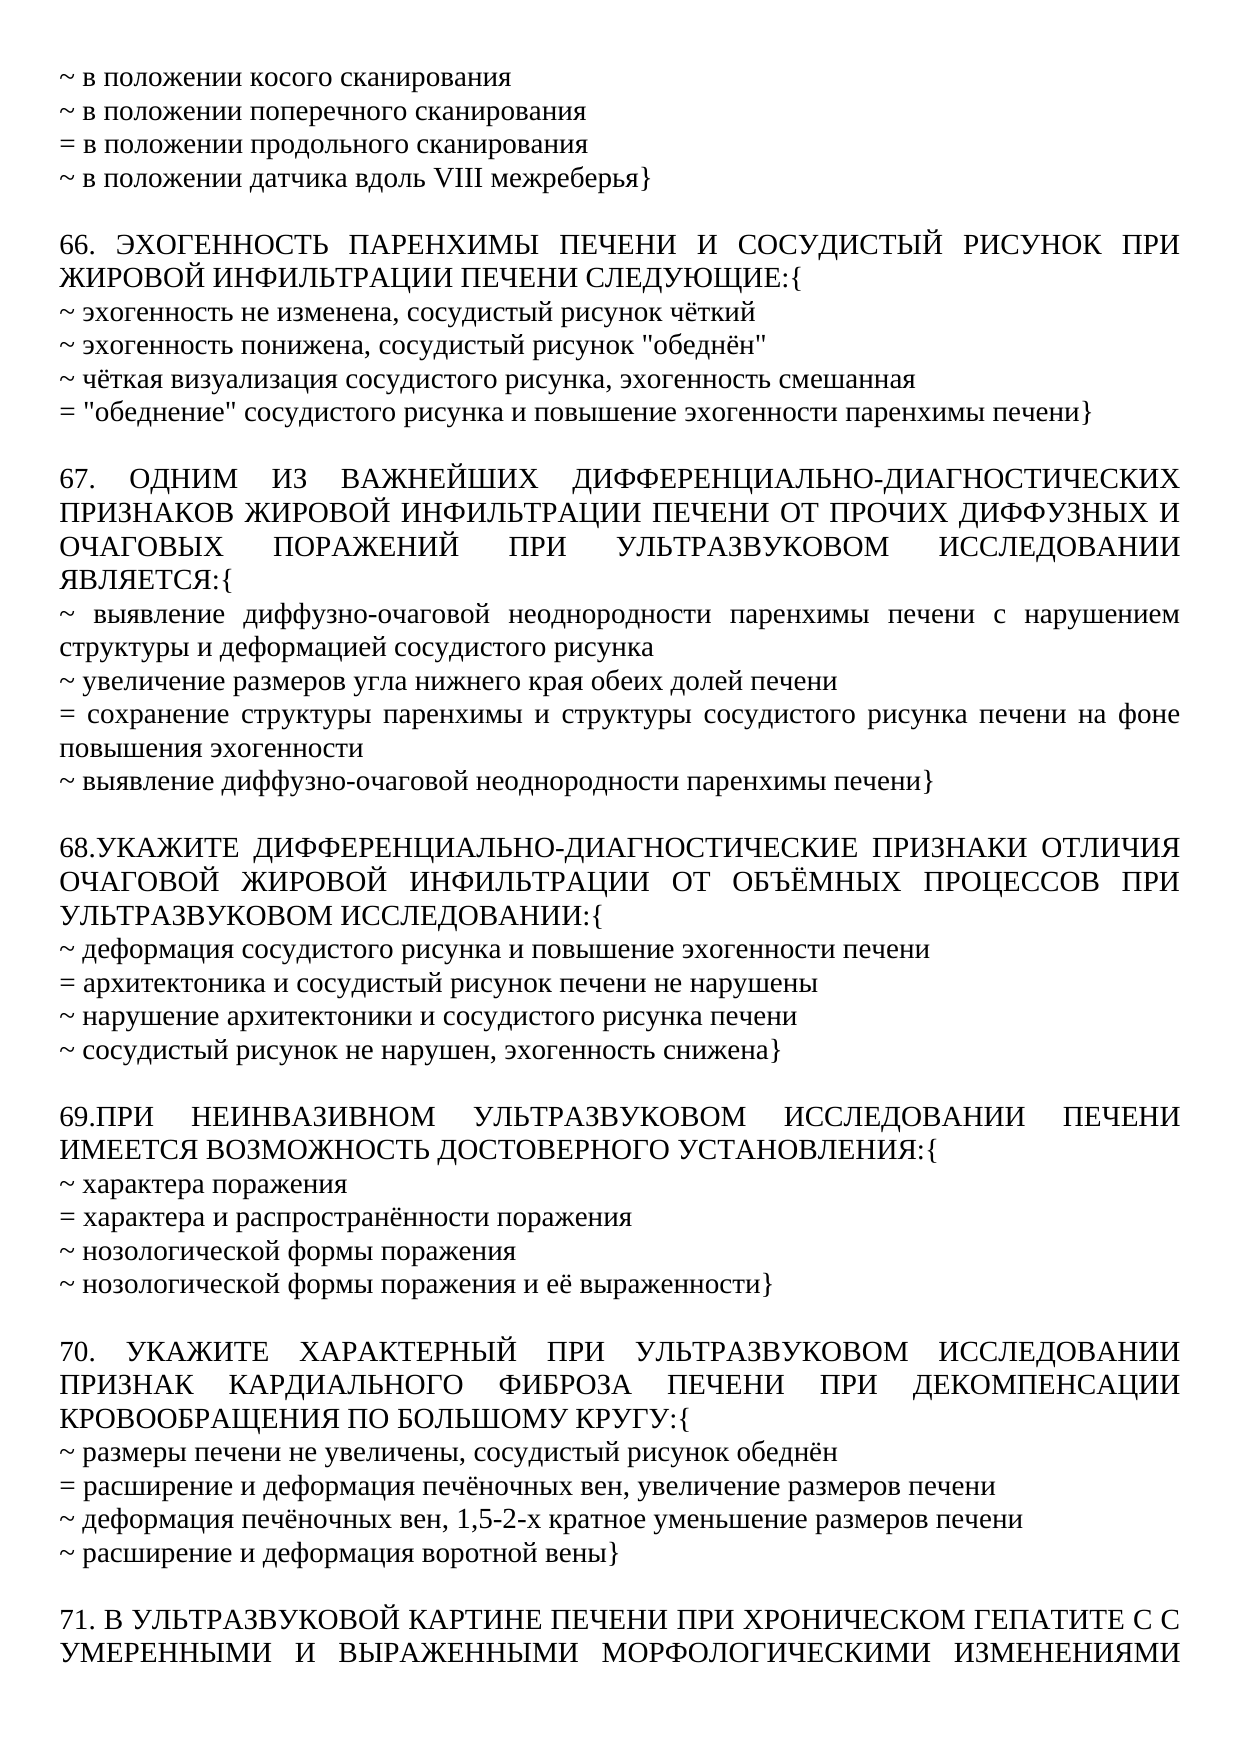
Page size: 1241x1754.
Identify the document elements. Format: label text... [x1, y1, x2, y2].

text ~ чёткая визуализация сосудистого рисунка, эхогенность смешанная [59, 361, 1181, 394]
text ~ в положении датчика вдоль VIII межреберья} [59, 160, 1181, 193]
text ~ характера поражения [59, 1166, 1181, 1199]
text ~ выявление диффузно-очаговой неоднородности паренхимы печени с нарушением структуры и деформацией сосудистого рисунка [59, 596, 1181, 663]
text 70. УКАЖИТЕ ХАРАКТЕРНЫЙ ПРИ УЛЬТРАЗВУКОВОМ ИССЛЕДОВАНИИ ПРИЗНАК КАРДИАЛЬНОГО ФИБРОЗА ПЕЧЕНИ ПРИ ДЕКОМПЕНСАЦИИ КРОВООБРАЩЕНИЯ ПО БОЛЬШОМУ КРУГУ:{ [59, 1334, 1181, 1434]
text 66. ЭХОГЕННОСТЬ ПАРЕНХИМЫ ПЕЧЕНИ И СОСУДИСТЫЙ РИСУНОК ПРИ ЖИРОВОЙ ИНФИЛЬТРАЦИИ ПЕЧЕНИ СЛЕДУЮЩИЕ:{ [59, 227, 1181, 294]
text 68.УКАЖИТЕ ДИФФЕРЕНЦИАЛЬНО-ДИАГНОСТИЧЕСКИЕ ПРИЗНАКИ ОТЛИЧИЯ ОЧАГОВОЙ ЖИРОВОЙ ИНФИЛЬТРАЦИИ ОТ ОБЪЁМНЫХ ПРОЦЕССОВ ПРИ УЛЬТРАЗВУКОВОМ ИССЛЕДОВАНИИ:{ [59, 831, 1181, 931]
text ~ сосудистый рисунок не нарушен, эхогенность снижена} [59, 1032, 1181, 1065]
text ~ нарушение архитектоники и сосудистого рисунка печени [59, 998, 1181, 1032]
text = сохранение структуры паренхимы и структуры сосудистого рисунка печени на фоне повышения эхогенности [59, 696, 1181, 763]
text ~ в положении поперечного сканирования [59, 93, 1181, 126]
text ~ деформация сосудистого рисунка и повышение эхогенности печени [59, 931, 1181, 965]
text = "обеднение" сосудистого рисунка и повышение эхогенности паренхимы печени} [59, 394, 1181, 428]
text ~ эхогенность не изменена, сосудистый рисунок чёткий [59, 294, 1181, 327]
text ~ увеличение размеров угла нижнего края обеих долей печени [59, 663, 1181, 696]
text = в положении продольного сканирования [59, 126, 1181, 160]
text ~ деформация печёночных вен, 1,5-2-х кратное уменьшение размеров печени [59, 1501, 1181, 1535]
text = расширение и деформация печёночных вен, увеличение размеров печени [59, 1468, 1181, 1501]
text ~ в положении косого сканирования [59, 59, 1181, 93]
text ~ нозологической формы поражения и её выраженности} [59, 1267, 1181, 1300]
text ~ нозологической формы поражения [59, 1233, 1181, 1267]
text 69.ПРИ НЕИНВАЗИВНОМ УЛЬТРАЗВУКОВОМ ИССЛЕДОВАНИИ ПЕЧЕНИ ИМЕЕТСЯ ВОЗМОЖНОСТЬ ДОСТОВЕРНОГО УСТАНОВЛЕНИЯ:{ [59, 1099, 1181, 1166]
text = архитектоника и сосудистый рисунок печени не нарушены [59, 965, 1181, 998]
text ~ эхогенность понижена, сосудистый рисунок "обеднён" [59, 327, 1181, 361]
text = характера и распространённости поражения [59, 1199, 1181, 1233]
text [59, 1602, 1181, 1669]
text ~ выявление диффузно-очаговой неоднородности паренхимы печени} [59, 763, 1181, 797]
text ~ размеры печени не увеличены, сосудистый рисунок обеднён [59, 1434, 1181, 1468]
text 67. ОДНИМ ИЗ ВАЖНЕЙШИХ ДИФФЕРЕНЦИАЛЬНО-ДИАГНОСТИЧЕСКИХ ПРИЗНАКОВ ЖИРОВОЙ ИНФИЛЬТРАЦИИ ПЕЧЕНИ ОТ ПРОЧИХ ДИФФУЗНЫХ И ОЧАГОВЫХ ПОРАЖЕНИЙ ПРИ УЛЬТРАЗВУКОВОМ ИССЛЕДОВАНИИ ЯВЛЯЕТСЯ:{ [59, 462, 1181, 596]
text ~ расширение и деформация воротной вены} [59, 1535, 1181, 1568]
